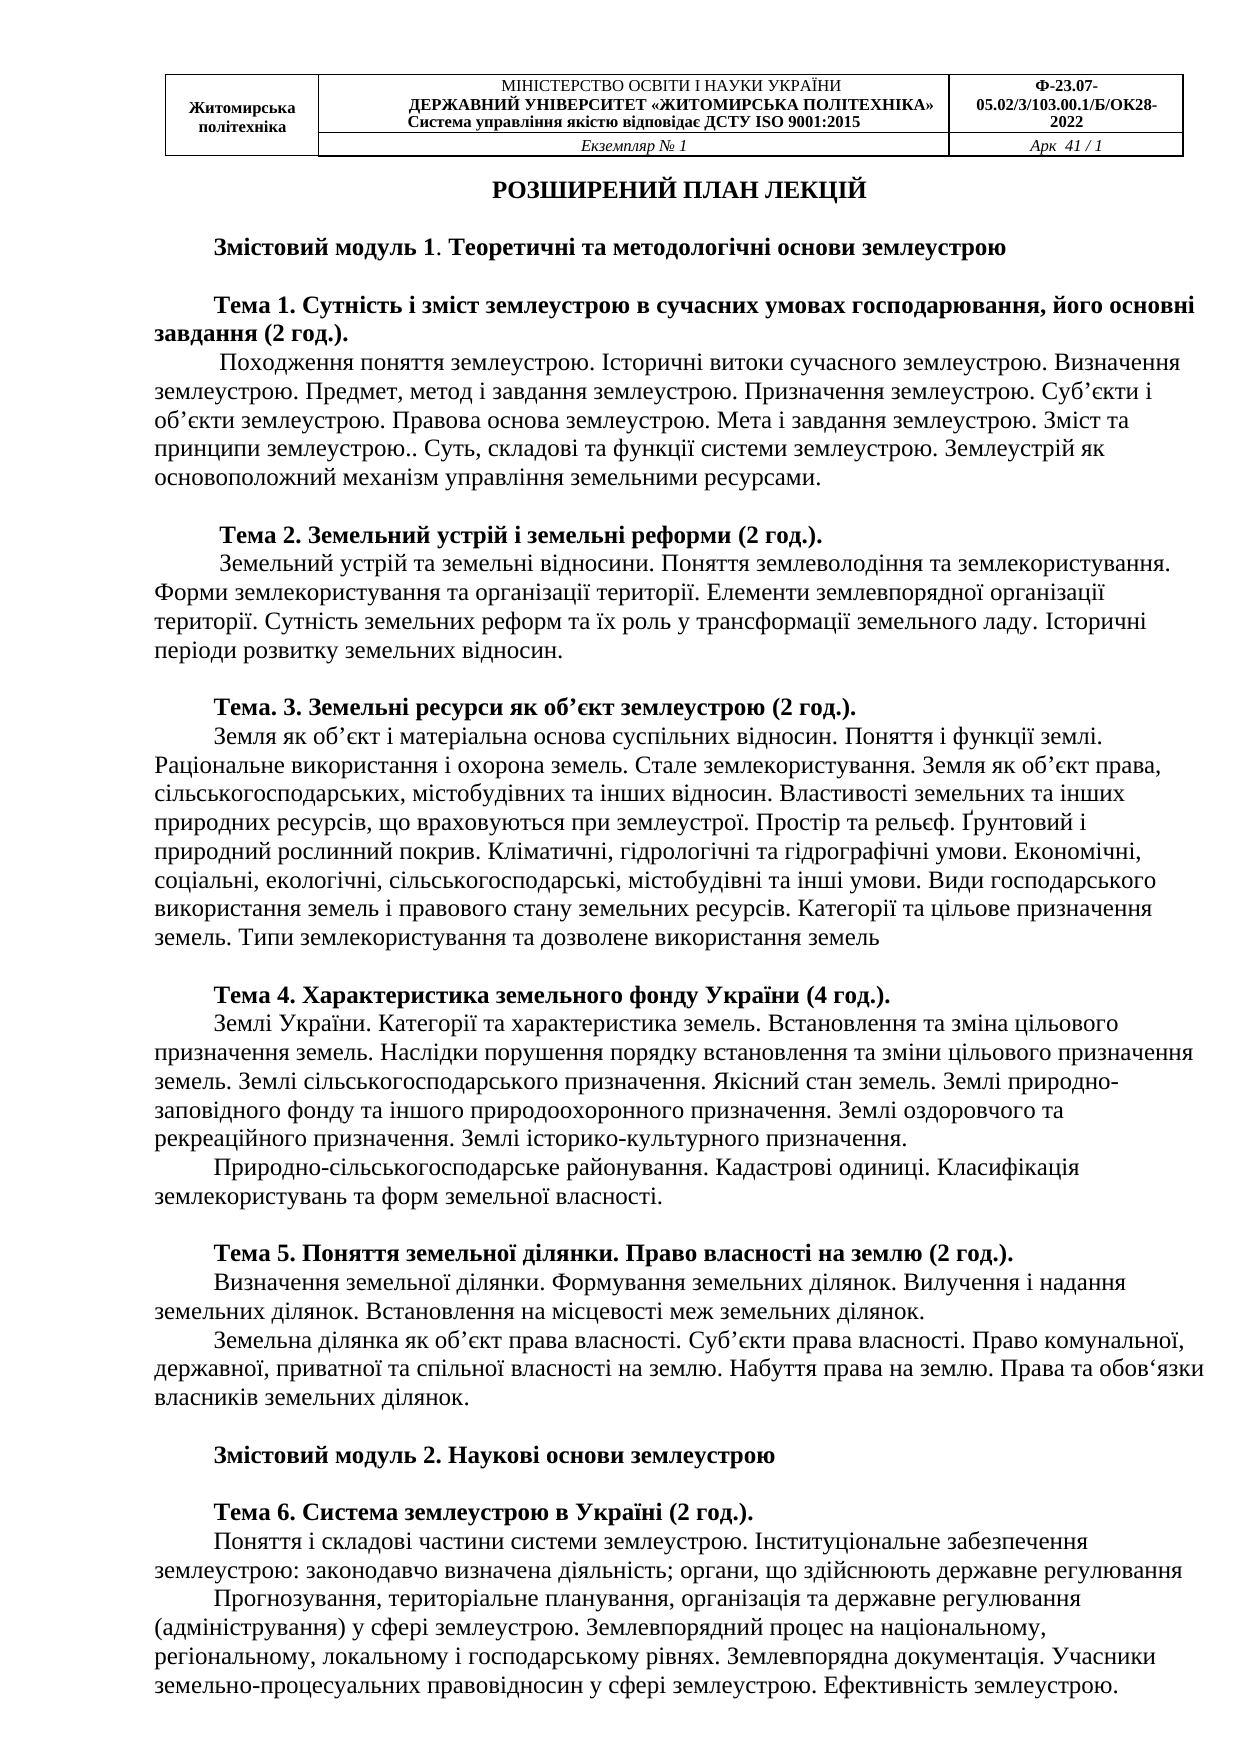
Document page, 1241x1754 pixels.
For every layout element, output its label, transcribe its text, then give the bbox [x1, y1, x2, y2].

text Походження поняття землеустрою. Історичні витоки сучасного землеустрою. Визначення землеустрою. Предмет, метод і завдання землеустрою. Призначення землеустрою. Суб’єкти і об’єкти землеустрою. Правова основа землеустрою. Мета і завдання землеустрою. Зміст та принципи землеустрою.. Суть, складові та функції системи землеустрою. Землеустрій як основоположний механізм управління земельними ресурсами. [154, 347, 1205, 491]
text Природно-сільськогосподарське районування. Кадастрові одиниці. Класифікація землекористувань та форм земельної власності. [154, 1152, 1205, 1210]
text Тема 2. Земельний устрій і земельні реформи (2 год.). [154, 520, 1205, 548]
text Тема 5. Поняття земельної ділянки. Право власності на землю (2 год.). [154, 1238, 1205, 1267]
text Змістовий модуль 1. Теоретичні та методологічні основи землеустрою [154, 232, 1205, 261]
text Тема. 3. Земельні ресурси як об’єкт землеустрою (2 год.). [154, 692, 1205, 721]
text Тема 4. Характеристика земельного фонду України (4 год.). [154, 980, 1205, 1008]
text Тема 1. Сутність і зміст землеустрою в сучасних умовах господарювання, його основні завдання (2 год.). [154, 290, 1205, 347]
text Земля як об’єкт і матеріальна основа суспільних відносин. Поняття і функції землі. Раціональне використання і охорона земель. Стале землекористування. Земля як об’єкт права, сільськогосподарських, містобудівних та інших відносин. Властивості земельних та інших природних ресурсів, що враховуються при землеустрої. Простір та рельєф. Ґрунтовий і природний рослинний покрив. Кліматичні, гідрологічні та гідрографічні умови. Економічні, соціальні, екологічні, сільськогосподарські, містобудівні та інші умови. Види господарського використання земель і правового стану земельних ресурсів. Категорії та цільове призначення земель. Типи землекористування та дозволене використання земель [154, 721, 1205, 951]
text РОЗШИРЕНИЙ ПЛАН ЛЕКЦІЙ [154, 175, 1205, 203]
text Поняття і складові частини системи землеустрою. Інституціональне забезпечення землеустрою: законодавчо визначена діяльність; органи, що здійснюють державне регулювання [154, 1526, 1205, 1583]
text Землі України. Категорії та характеристика земель. Встановлення та зміна цільового призначення земель. Наслідки порушення порядку встановлення та зміни цільового призначення земель. Землі сільськогосподарського призначення. Якісний стан земель. Землі природно-заповідного фонду та іншого природоохоронного призначення. Землі оздоровчого та рекреаційного призначення. Землі історико-культурного призначення. [154, 1008, 1205, 1152]
text Земельна ділянка як об’єкт права власності. Суб’єкти права власності. Право комунальної, державної, приватної та спільної власності на землю. Набуття права на землю. Права та обов‘язки власників земельних ділянок. [154, 1325, 1205, 1411]
text Прогнозування, територіальне планування, організація та державне регулювання (адміністрування) у сфері землеустрою. Землевпорядний процес на національному, регіональному, локальному і господарському рівнях. Землевпорядна документація. Учасники земельно-процесуальних правовідносин у сфері землеустрою. Ефективність землеустрою. [154, 1583, 1205, 1698]
text Визначення земельної ділянки. Формування земельних ділянок. Вилучення і надання земельних ділянок. Встановлення на місцевості меж земельних ділянок. [154, 1267, 1205, 1325]
text Змістовий модуль 2. Наукові основи землеустрою [154, 1440, 1205, 1468]
text Тема 6. Система землеустрою в Україні (2 год.). [154, 1497, 1205, 1526]
text Земельний устрій та земельні відносини. Поняття землеволодіння та землекористування. Форми землекористування та організації території. Елементи землевпорядної організації території. Сутність земельних реформ та їх роль у трансформації земельного ладу. Історичні періоди розвитку земельних відносин. [154, 548, 1205, 663]
